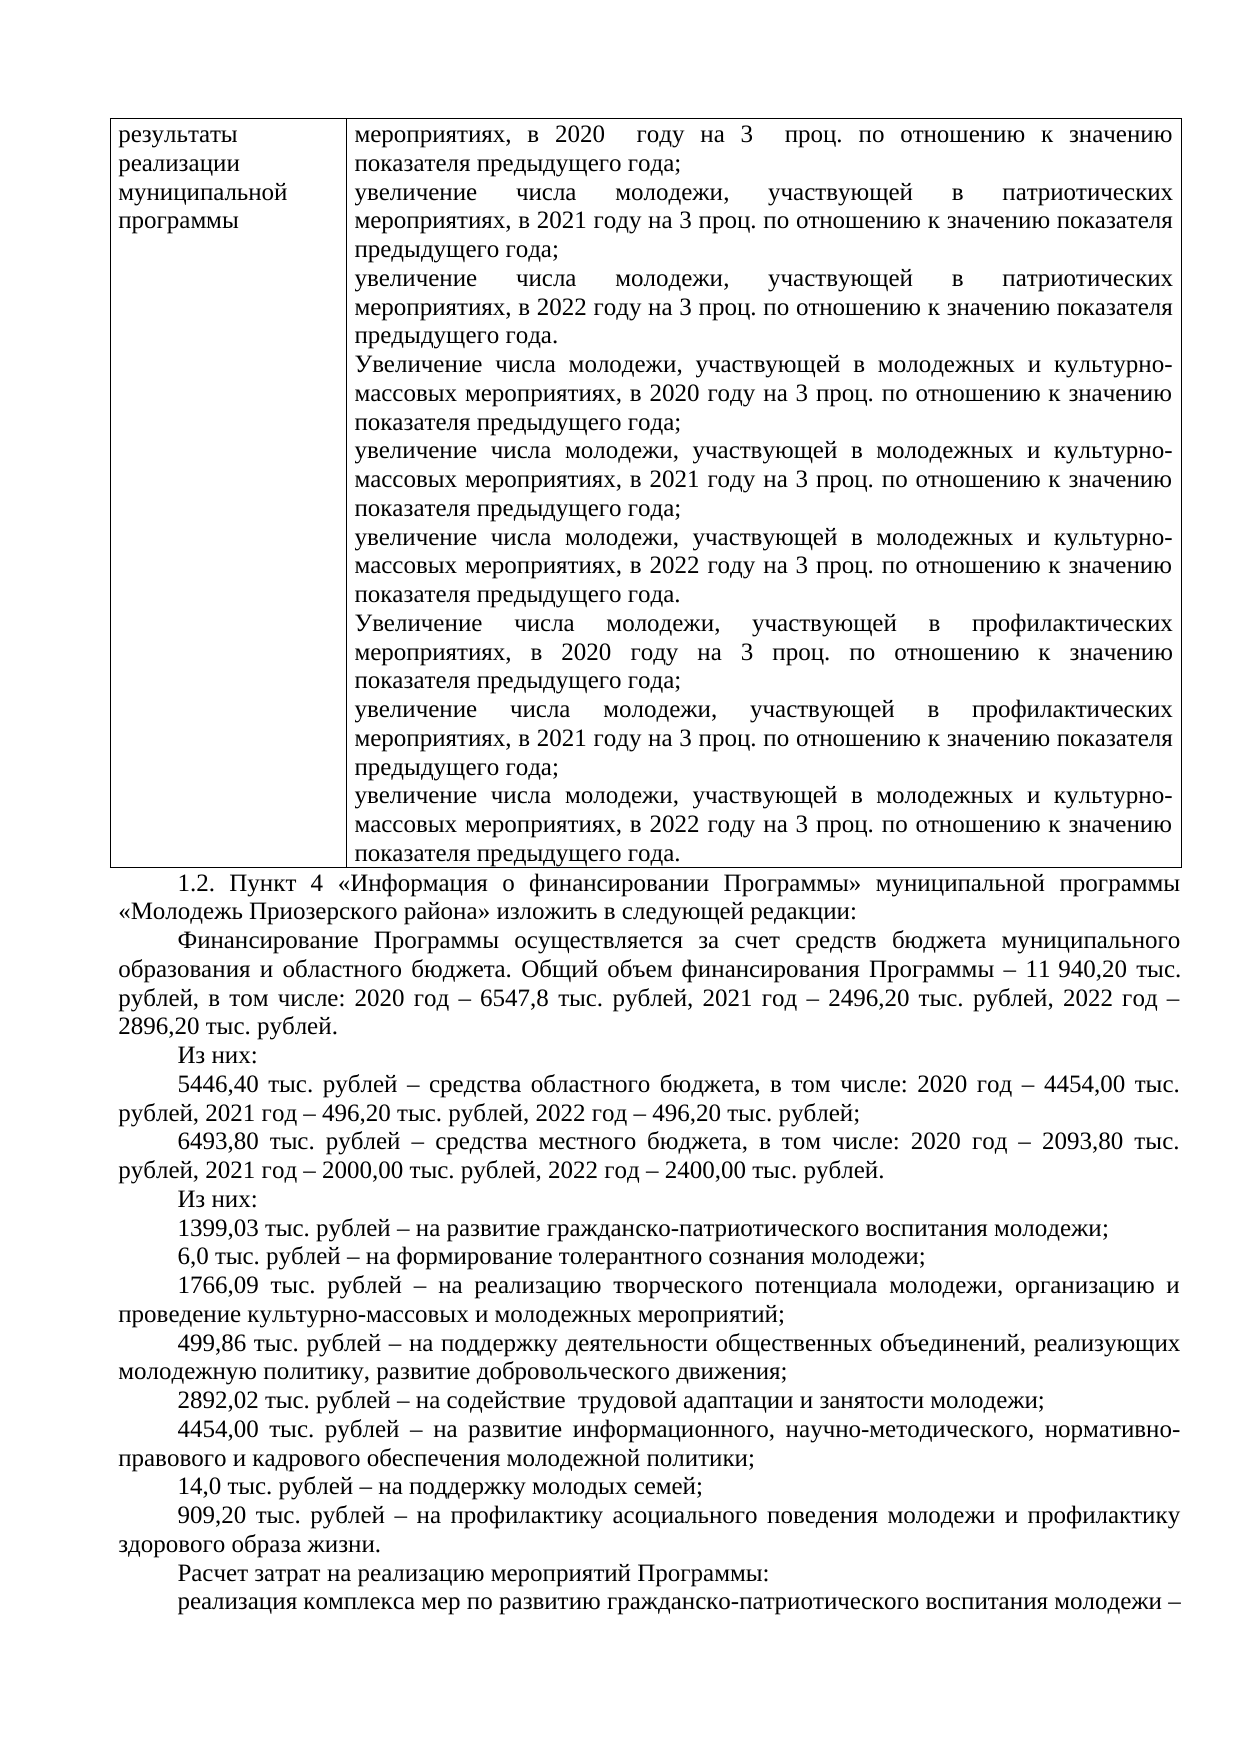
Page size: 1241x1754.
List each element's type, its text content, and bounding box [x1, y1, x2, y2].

text 14,0 тыс. рублей – на поддержку молодых семей; [118, 1471, 1181, 1500]
title 5446,40 тыс. рублей – средства областного бюджета, в том числе: 2020 год – 4454,00 тыс. рублей, 2021 год – 496,20 тыс. рублей, 2022 год – 496,20 тыс. рублей; [118, 1069, 1181, 1126]
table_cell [111, 119, 346, 867]
text 4454,00 тыс. рублей – на развитие информационного, научно-методического, нормативно-правового и кадрового обеспечения молодежной политики; [118, 1414, 1181, 1471]
title 1.2. Пункт 4 «Информация о финансировании Программы» муниципальной программы «Молодежь Приозерского района» изложить в следующей редакции: [118, 868, 1181, 925]
text 499,86 тыс. рублей – на поддержку деятельности общественных объединений, реализующих молодежную политику, развитие добровольческого движения; [118, 1328, 1181, 1385]
title Расчет затрат на реализацию мероприятий Программы: [118, 1558, 1181, 1586]
text Из них: [118, 1184, 1181, 1213]
text 909,20 тыс. рублей – на профилактику асоциального поведения молодежи и профилактику здорового образа жизни. [118, 1500, 1181, 1558]
text 1766,09 тыс. рублей – на реализацию творческого потенциала молодежи, организацию и проведение культурно-массовых и молодежных мероприятий; [118, 1270, 1181, 1328]
text 6,0 тыс. рублей – на формирование толерантного сознания молодежи; [118, 1241, 1181, 1270]
text 2892,02 тыс. рублей – на содействие трудовой адаптации и занятости молодежи; [118, 1385, 1181, 1414]
title Из них: [118, 1040, 1181, 1069]
title 6493,80 тыс. рублей – средства местного бюджета, в том числе: 2020 год – 2093,80 тыс. рублей, 2021 год – 2000,00 тыс. рублей, 2022 год – 2400,00 тыс. рублей. [118, 1126, 1181, 1184]
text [118, 1586, 1181, 1615]
title Финансирование Программы осуществляется за счет средств бюджета муниципального образования и областного бюджета. Общий объем финансирования Программы – 11 940,20 тыс. рублей, в том числе: 2020 год – 6547,8 тыс. рублей, 2021 год – 2496,20 тыс. рублей, 2022 год – 2896,20 тыс. рублей. [118, 925, 1181, 1040]
text 1399,03 тыс. рублей – на развитие гражданско-патриотического воспитания молодежи; [118, 1213, 1181, 1241]
